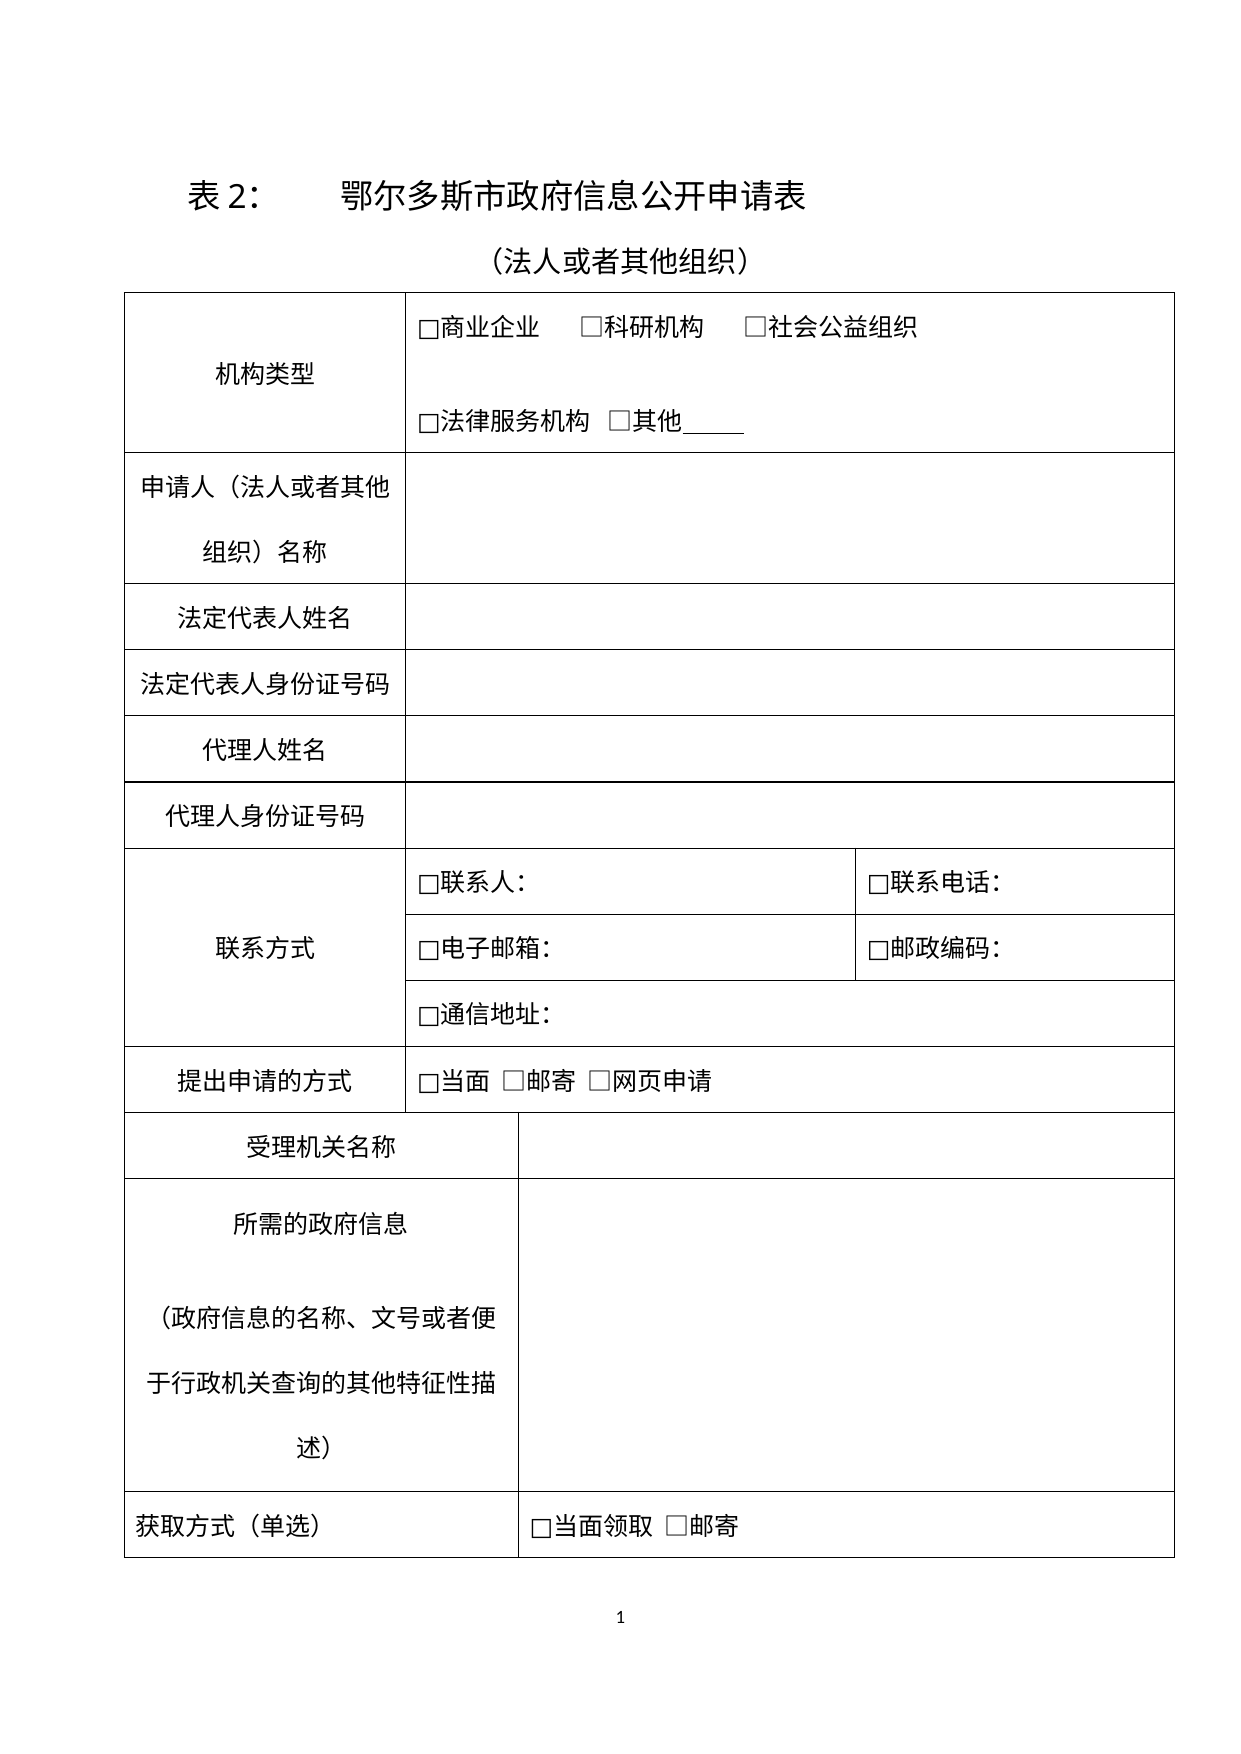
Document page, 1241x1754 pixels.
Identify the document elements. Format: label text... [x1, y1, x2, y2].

table_cell 受理机关名称 [125, 1113, 518, 1178]
table_cell [406, 650, 1174, 715]
table_cell □当面领取 □邮寄 [519, 1492, 1174, 1557]
table_cell □当面 □邮寄 □网页申请 [406, 1047, 1174, 1112]
table_header □商业企业 □科研机构 □社会公益组织 □法律服务机构 □其他 [406, 293, 1174, 452]
table_cell □通信地址： [406, 981, 1174, 1046]
table_cell [406, 716, 1174, 781]
table_cell 所需的政府信息 （政府信息的名称、文号或者便于行政机关查询的其他特征性描述） [125, 1179, 518, 1491]
table_cell [406, 453, 1174, 583]
text 表2： 鄂尔多斯市政府信息公开申请表 [187, 162, 1053, 227]
table_cell [406, 584, 1174, 649]
table_cell [519, 1113, 1174, 1178]
table_cell □邮政编码： [856, 915, 1174, 979]
table_cell 提出申请的方式 [125, 1047, 405, 1112]
table_cell 获取方式（单选） [125, 1492, 518, 1557]
table_header 机构类型 [125, 293, 405, 452]
table_cell □联系人： [406, 849, 855, 913]
table_cell 法定代表人姓名 [125, 584, 405, 649]
table_cell □电子邮箱： [406, 915, 855, 979]
table_cell 联系方式 [125, 849, 405, 1046]
table_cell □联系电话： [856, 849, 1174, 913]
text （法人或者其他组织） [187, 227, 1053, 292]
table_cell [406, 783, 1174, 847]
table_cell 申请人（法人或者其他组织）名称 [125, 453, 405, 583]
table_cell 法定代表人身份证号码 [125, 650, 405, 715]
table_cell 代理人身份证号码 [125, 783, 405, 847]
table_cell [519, 1179, 1174, 1491]
table_cell 代理人姓名 [125, 716, 405, 781]
